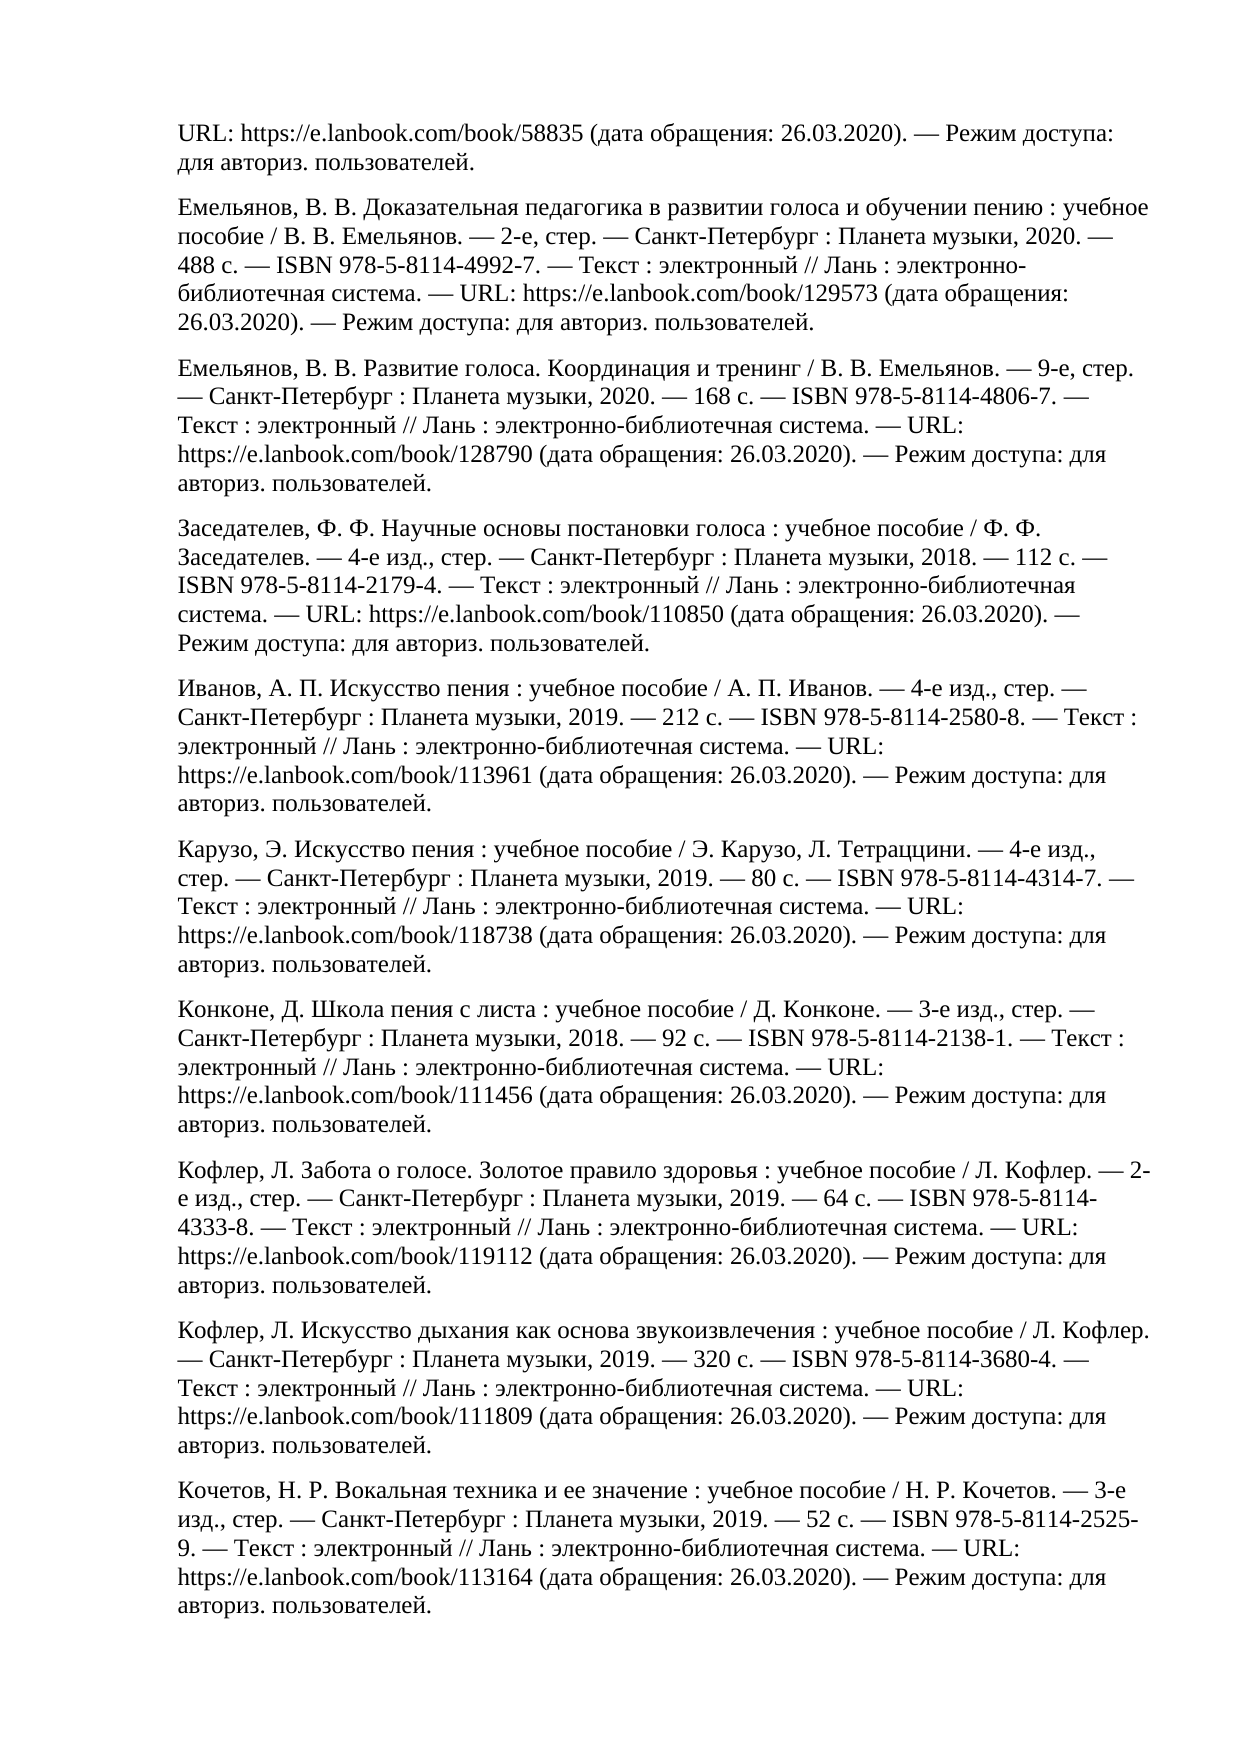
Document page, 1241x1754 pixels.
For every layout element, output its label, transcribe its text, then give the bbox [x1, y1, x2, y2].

text Иванов, А. П. Искусство пения : учебное пособие / А. П. Иванов. — 4-е изд., стер. — Санкт-Петербург : Планета музыки, 2019. — 212 с. — ISBN 978-5-8114-2580-8. — Текст : электронный // Лань : электронно-библиотечная система. — URL: https://e.lanbook.com/book/113961 (дата обращения: 26.03.2020). — Режим доступа: для авториз. пользователей. [177, 673, 1152, 817]
text Карузо, Э. Искусство пения : учебное пособие / Э. Карузо, Л. Тетраццини. — 4-е изд., стер. — Санкт-Петербург : Планета музыки, 2019. — 80 с. — ISBN 978-5-8114-4314-7. — Текст : электронный // Лань : электронно-библиотечная система. — URL: https://e.lanbook.com/book/118738 (дата обращения: 26.03.2020). — Режим доступа: для авториз. пользователей. [177, 834, 1152, 978]
text Емельянов, В. В. Развитие голоса. Координация и тренинг / В. В. Емельянов. — 9-е, стер. — Санкт-Петербург : Планета музыки, 2020. — 168 с. — ISBN 978-5-8114-4806-7. — Текст : электронный // Лань : электронно-библиотечная система. — URL: https://e.lanbook.com/book/128790 (дата обращения: 26.03.2020). — Режим доступа: для авториз. пользователей. [177, 353, 1152, 496]
text Конконе, Д. Школа пения с листа : учебное пособие / Д. Конконе. — 3-е изд., стер. — Санкт-Петербург : Планета музыки, 2018. — 92 с. — ISBN 978-5-8114-2138-1. — Текст : электронный // Лань : электронно-библиотечная система. — URL: https://e.lanbook.com/book/111456 (дата обращения: 26.03.2020). — Режим доступа: для авториз. пользователей. [177, 994, 1152, 1138]
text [177, 118, 1152, 176]
text Заседателев, Ф. Ф. Научные основы постановки голоса : учебное пособие / Ф. Ф. Заседателев. — 4-е изд., стер. — Санкт-Петербург : Планета музыки, 2018. — 112 с. — ISBN 978-5-8114-2179-4. — Текст : электронный // Лань : электронно-библиотечная система. — URL: https://e.lanbook.com/book/110850 (дата обращения: 26.03.2020). — Режим доступа: для авториз. пользователей. [177, 513, 1152, 657]
text Кочетов, Н. Р. Вокальная техника и ее значение : учебное пособие / Н. Р. Кочетов. — 3-е изд., стер. — Санкт-Петербург : Планета музыки, 2019. — 52 с. — ISBN 978-5-8114-2525-9. — Текст : электронный // Лань : электронно-библиотечная система. — URL: https://e.lanbook.com/book/113164 (дата обращения: 26.03.2020). — Режим доступа: для авториз. пользователей. [177, 1476, 1152, 1619]
text Емельянов, В. В. Доказательная педагогика в развитии голоса и обучении пению : учебное пособие / В. В. Емельянов. — 2-е, стер. — Санкт-Петербург : Планета музыки, 2020. — 488 с. — ISBN 978-5-8114-4992-7. — Текст : электронный // Лань : электронно-библиотечная система. — URL: https://e.lanbook.com/book/129573 (дата обращения: 26.03.2020). — Режим доступа: для авториз. пользователей. [177, 192, 1152, 336]
text Кофлер, Л. Забота о голосе. Золотое правило здоровья : учебное пособие / Л. Кофлер. — 2-е изд., стер. — Санкт-Петербург : Планета музыки, 2019. — 64 с. — ISBN 978-5-8114-4333-8. — Текст : электронный // Лань : электронно-библиотечная система. — URL: https://e.lanbook.com/book/119112 (дата обращения: 26.03.2020). — Режим доступа: для авториз. пользователей. [177, 1155, 1152, 1298]
text Кофлер, Л. Искусство дыхания как основа звукоизвлечения : учебное пособие / Л. Кофлер. — Санкт-Петербург : Планета музыки, 2019. — 320 с. — ISBN 978-5-8114-3680-4. — Текст : электронный // Лань : электронно-библиотечная система. — URL: https://e.lanbook.com/book/111809 (дата обращения: 26.03.2020). — Режим доступа: для авториз. пользователей. [177, 1315, 1152, 1459]
